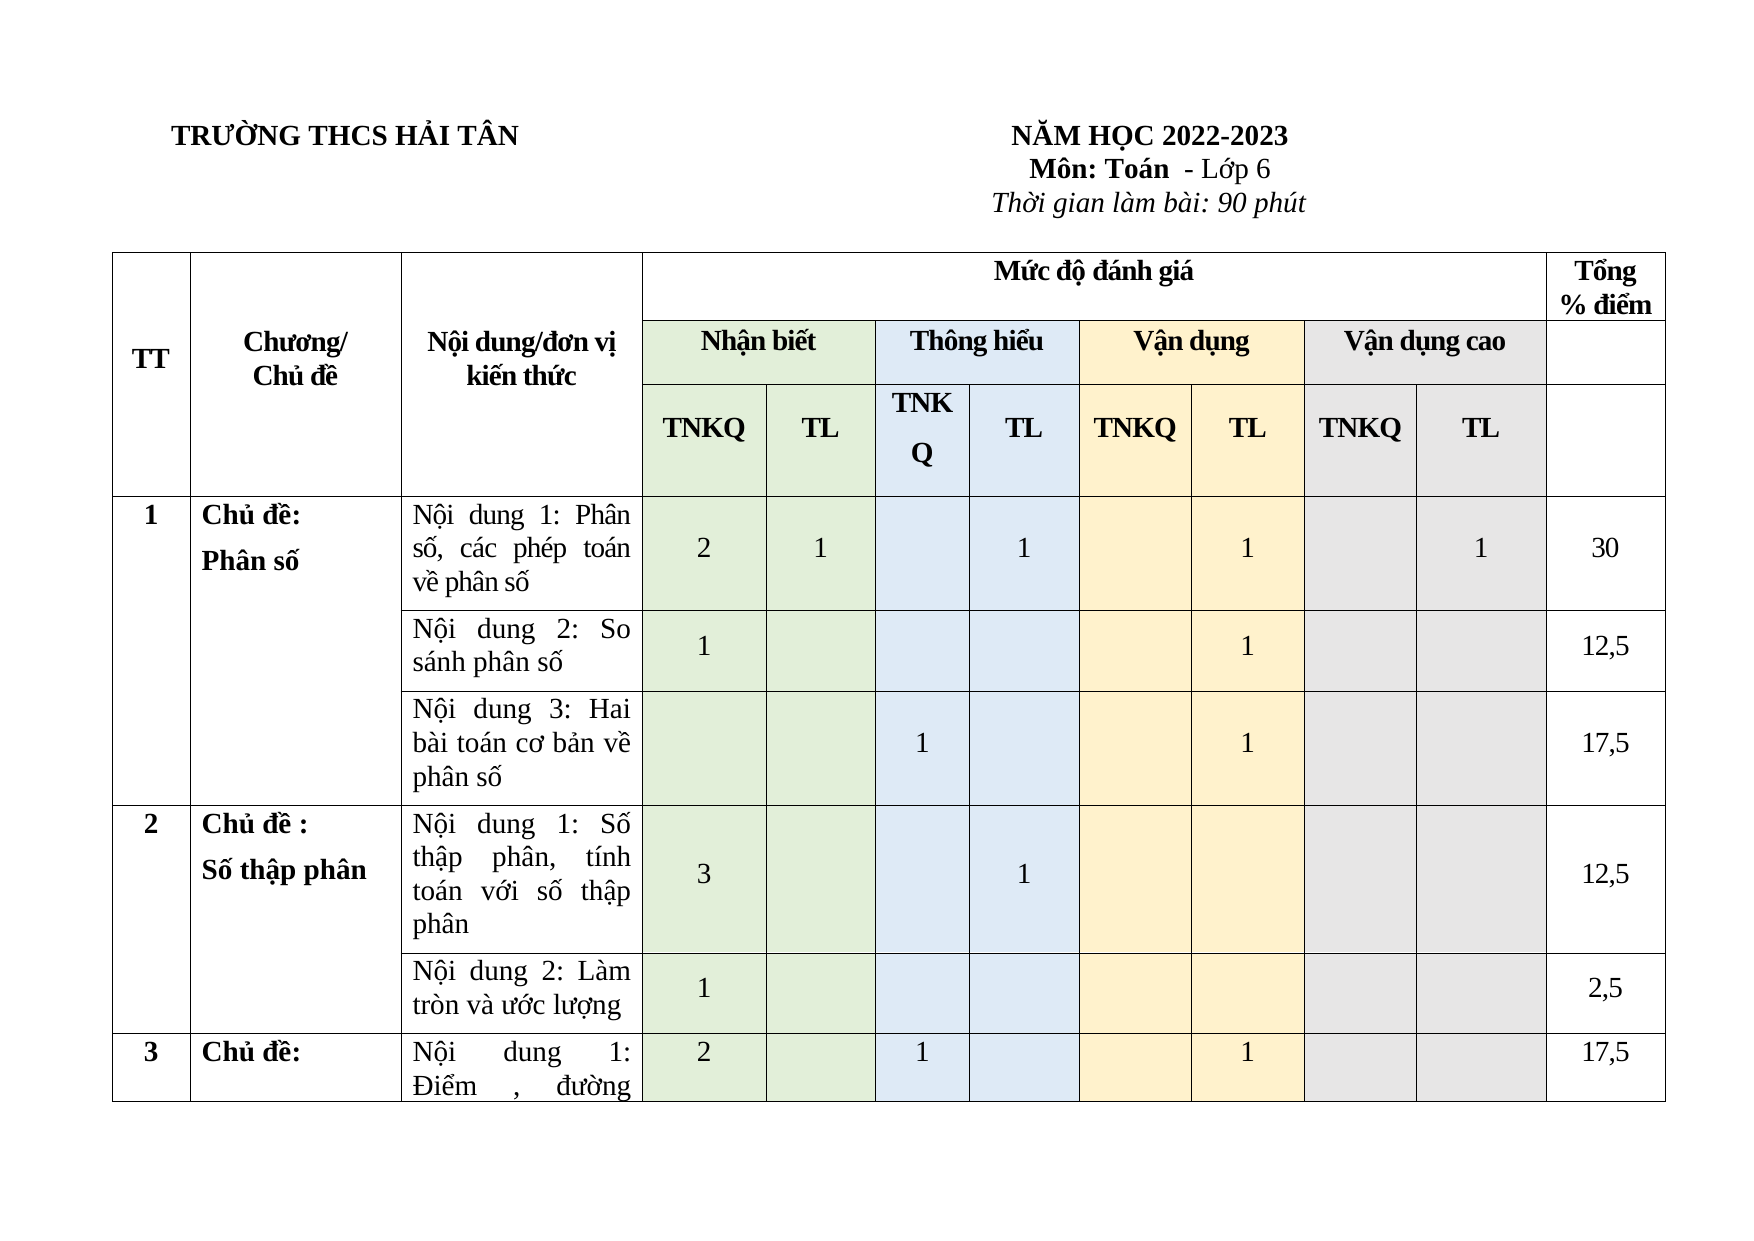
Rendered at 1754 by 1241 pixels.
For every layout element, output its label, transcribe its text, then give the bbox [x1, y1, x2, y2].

table_cell 1 [767, 497, 875, 610]
table_cell 17,5 [1547, 692, 1665, 805]
table_header Mức độ đánh giá [643, 253, 1546, 320]
table_cell [1417, 1034, 1546, 1101]
table_header Chương/ Chủ đề [191, 253, 401, 496]
table_cell Vận dụng cao [1305, 321, 1546, 384]
table_cell [1192, 806, 1304, 952]
table_cell 30 [1547, 497, 1665, 610]
table_cell [767, 806, 875, 952]
table_cell [1417, 611, 1546, 691]
table_header Tổng % điểm [1547, 253, 1665, 320]
table_cell 1 [1192, 611, 1304, 691]
table_cell 1 [1192, 692, 1304, 805]
table_cell Nội dung 3: Hai bài toán cơ bản về phân số [402, 692, 642, 805]
table_cell [1080, 1034, 1191, 1101]
table_cell Nội dung 1: Điểm , đường thẳng, tia [402, 1034, 642, 1101]
table_cell Nội dung 2: So sánh phân số [402, 611, 642, 691]
table_cell 2 [643, 1034, 766, 1101]
table_cell Nội dung 1: Phân số, các phép toán về phân số [402, 497, 642, 610]
table_cell 1 [643, 954, 766, 1033]
table_cell [876, 806, 969, 952]
table_cell Vận dụng [1080, 321, 1304, 384]
table_cell [1080, 692, 1191, 805]
table_cell 2 [113, 806, 190, 1033]
table_cell Chủ đề : Số thập phân [191, 806, 401, 1033]
table_cell [767, 954, 875, 1033]
table_header TT [113, 253, 190, 496]
table_cell 2,5 [1547, 954, 1665, 1033]
table_cell [1417, 806, 1546, 952]
table_cell 1 [970, 497, 1079, 610]
table_cell [1080, 497, 1191, 610]
table_header PHÒNG GD&ĐT TP HẢI DƯƠNG TRƯỜNG THCS HẢI TÂN [79, 118, 611, 252]
table_cell TL [1417, 385, 1546, 496]
table_cell [970, 692, 1079, 805]
table_cell [1305, 806, 1416, 952]
table_cell [1192, 954, 1304, 1033]
table_cell TL [767, 385, 875, 496]
table_cell [1305, 1034, 1416, 1101]
table_cell 1 [113, 497, 190, 805]
table_cell [970, 1034, 1079, 1101]
table_cell 1 [1417, 497, 1546, 610]
table_cell 1 [1192, 497, 1304, 610]
table_cell [643, 692, 766, 805]
table_cell [970, 611, 1079, 691]
table_header MA TRẬN ĐỀ KIỂM TRA ĐÁNH GIÁ GIỮA KỲ II NĂM HỌC 2022-2023 Môn: Toán - Lớp 6 Thời gian làm bài: 90 phút [611, 118, 1689, 252]
table_cell 12,5 [1547, 806, 1665, 952]
table_cell [1080, 954, 1191, 1033]
table_cell 3 [643, 806, 766, 952]
table_cell [767, 611, 875, 691]
table_cell Nội dung 1: Số thập phân, tính toán với số thập phân [402, 806, 642, 952]
table_cell Thông hiểu [876, 321, 1079, 384]
table_cell [1417, 954, 1546, 1033]
table_cell Chủ đề: Phân số [191, 497, 401, 805]
table_cell TNKQ [876, 385, 969, 496]
table_cell 2 [643, 497, 766, 610]
table_cell [1080, 611, 1191, 691]
table_cell [1080, 806, 1191, 952]
table_cell TNKQ [643, 385, 766, 496]
table_cell [767, 1034, 875, 1101]
table_cell TL [970, 385, 1079, 496]
table_cell [1547, 321, 1665, 384]
table_cell [1305, 692, 1416, 805]
table_cell TL [1192, 385, 1304, 496]
table_cell [1547, 385, 1665, 496]
table_cell TNKQ [1305, 385, 1416, 496]
table_cell 3 [113, 1034, 190, 1101]
table_cell [1417, 692, 1546, 805]
table_cell Nhận biết [643, 321, 875, 384]
table_cell [1305, 611, 1416, 691]
table_cell [876, 497, 969, 610]
table_cell Nội dung 2: Làm tròn và ước lượng [402, 954, 642, 1033]
table_cell [876, 611, 969, 691]
table_header Nội dung/đơn vị kiến thức [402, 253, 642, 496]
table_cell 1 [1192, 1034, 1304, 1101]
table_cell [970, 954, 1079, 1033]
table_cell TNKQ [1080, 385, 1191, 496]
table_cell 1 [876, 1034, 969, 1101]
table_cell [1305, 954, 1416, 1033]
table_cell 1 [876, 692, 969, 805]
table_cell [1305, 497, 1416, 610]
table_cell [876, 954, 969, 1033]
table_cell 12,5 [1547, 611, 1665, 691]
table_cell [767, 692, 875, 805]
table_cell Chủ đề: Những hình học cơ bản [191, 1034, 401, 1101]
table_cell 1 [643, 611, 766, 691]
table_cell 1 [970, 806, 1079, 952]
table_cell 17,5 [1547, 1034, 1665, 1101]
